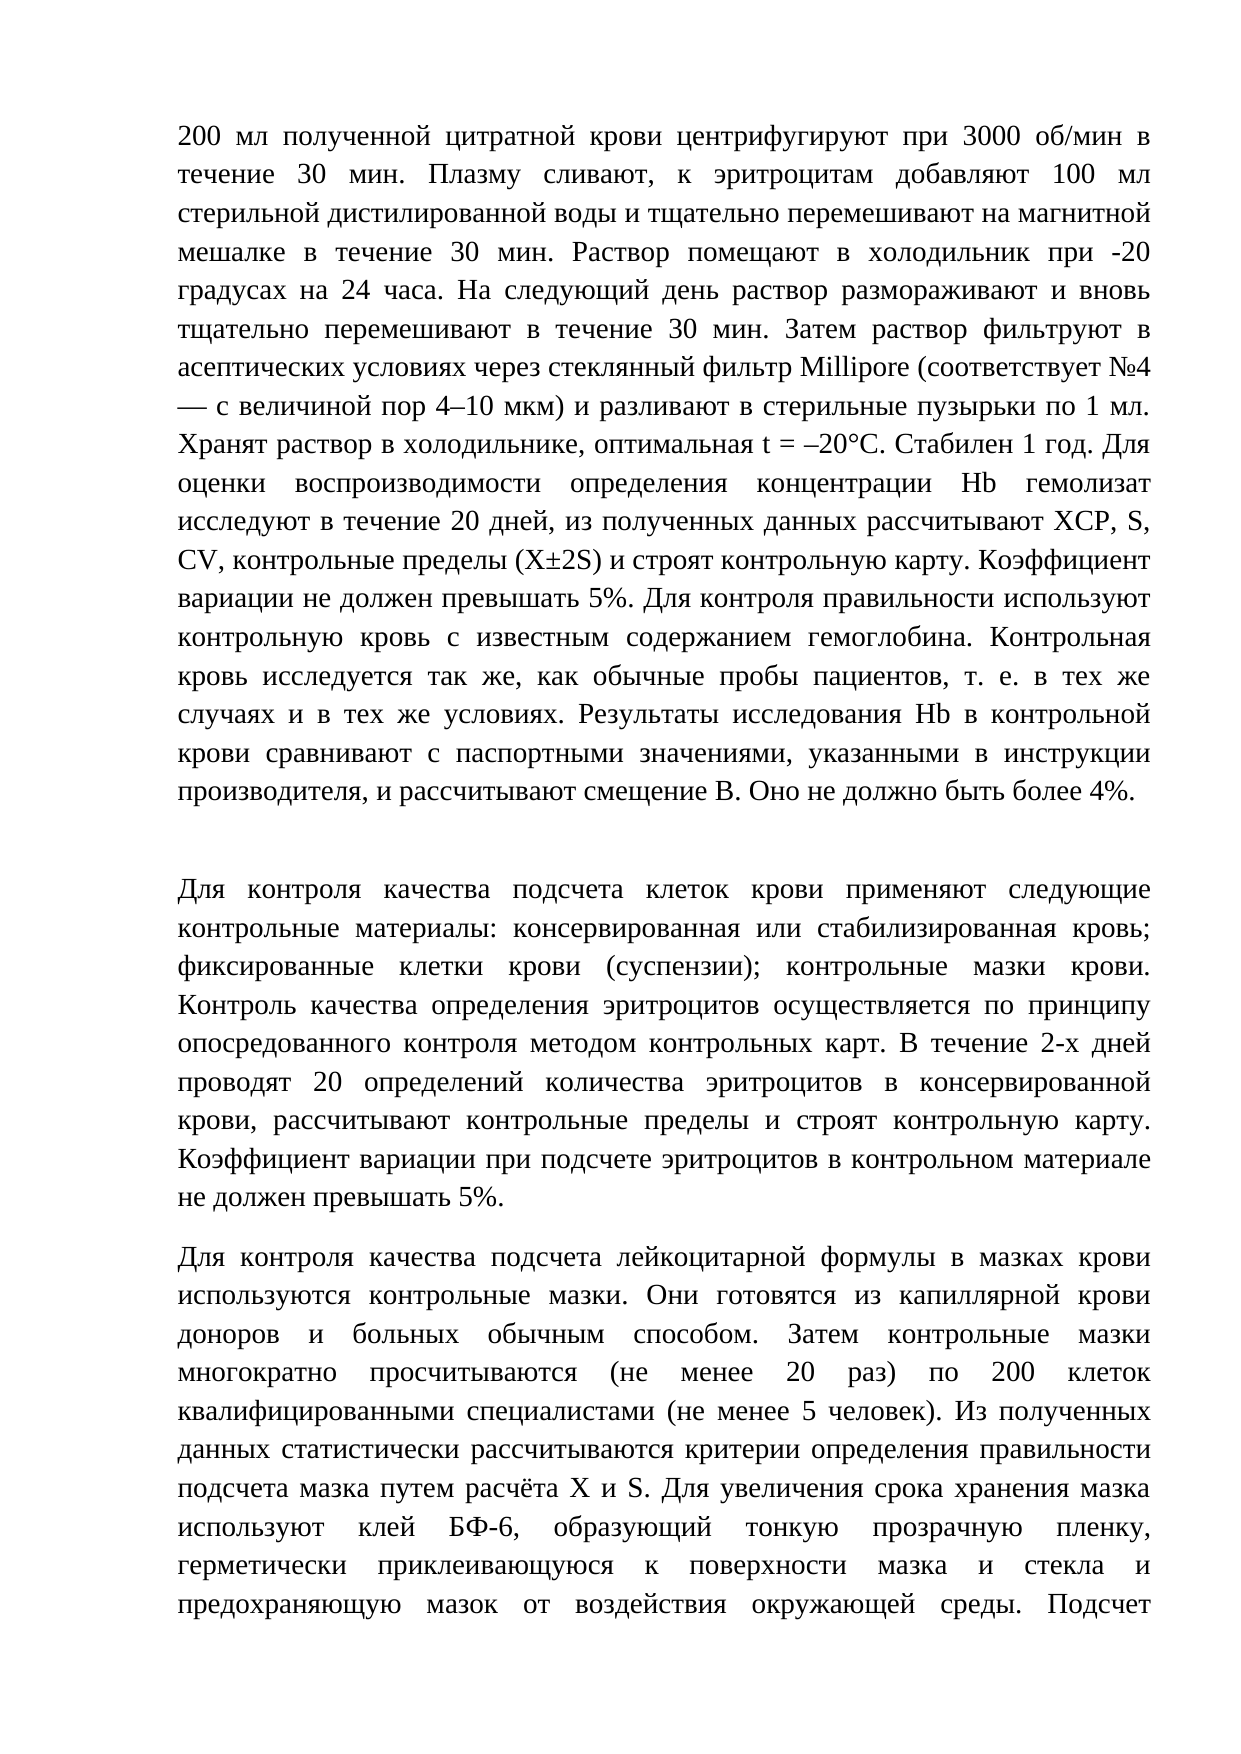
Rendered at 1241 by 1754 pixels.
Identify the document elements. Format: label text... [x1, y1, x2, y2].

text 200 мл полученной цитратной крови центрифугируют при 3000 об/мин в течение 30 мин. Плазму сливают, к эритроцитам добавляют 100 мл стерильной дистилированной воды и тщательно перемешивают на магнитной мешалке в течение 30 мин. Раствор помещают в холодильник при -20 градусах на 24 часа. На следующий день раствор размораживают и вновь тщательно перемешивают в течение 30 мин. Затем раствор фильтруют в асептических условиях через стеклянный фильтр Millipore (соответствует №4 — с величиной пор 4–10 мкм) и разливают в стерильные пузырьки по 1 мл. Хранят раствор в холодильнике, оптимальная t = –20°С. Стабилен 1 год. Для оценки воспроизводимости определения концентрации Нb гемолизат исследуют в течение 20 дней, из полученных данных рассчитывают XСР, S, CV, контрольные пределы (X±2S) и строят контрольную карту. Коэффициент вариации не должен превышать 5%. Для контроля правильности используют контрольную кровь с известным содержанием гемоглобина. Контрольная кровь исследуется так же, как обычные пробы пациентов, т. е. в тех же случаях и в тех же условиях. Результаты исследования Нb в контрольной крови сравнивают с паспортными значениями, указанными в инструкции производителя, и рассчитывают смещение В. Оно не должно быть более 4%. [177, 118, 1152, 807]
text Для контроля качества подсчета клеток крови применяют следующие контрольные материалы: консервированная или стабилизированная кровь; фиксированные клетки крови (суспензии); контрольные мазки крови. Контроль качества определения эритроцитов осуществляется по принципу опосредованного контроля методом контрольных карт. В течение 2-х дней проводят 20 определений количества эритроцитов в консервированной крови, рассчитывают контрольные пределы и строят контрольную карту. Коэффициент вариации при подсчете эритроцитов в контрольном материале не должен превышать 5%. [177, 833, 1152, 1213]
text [177, 1239, 1152, 1619]
